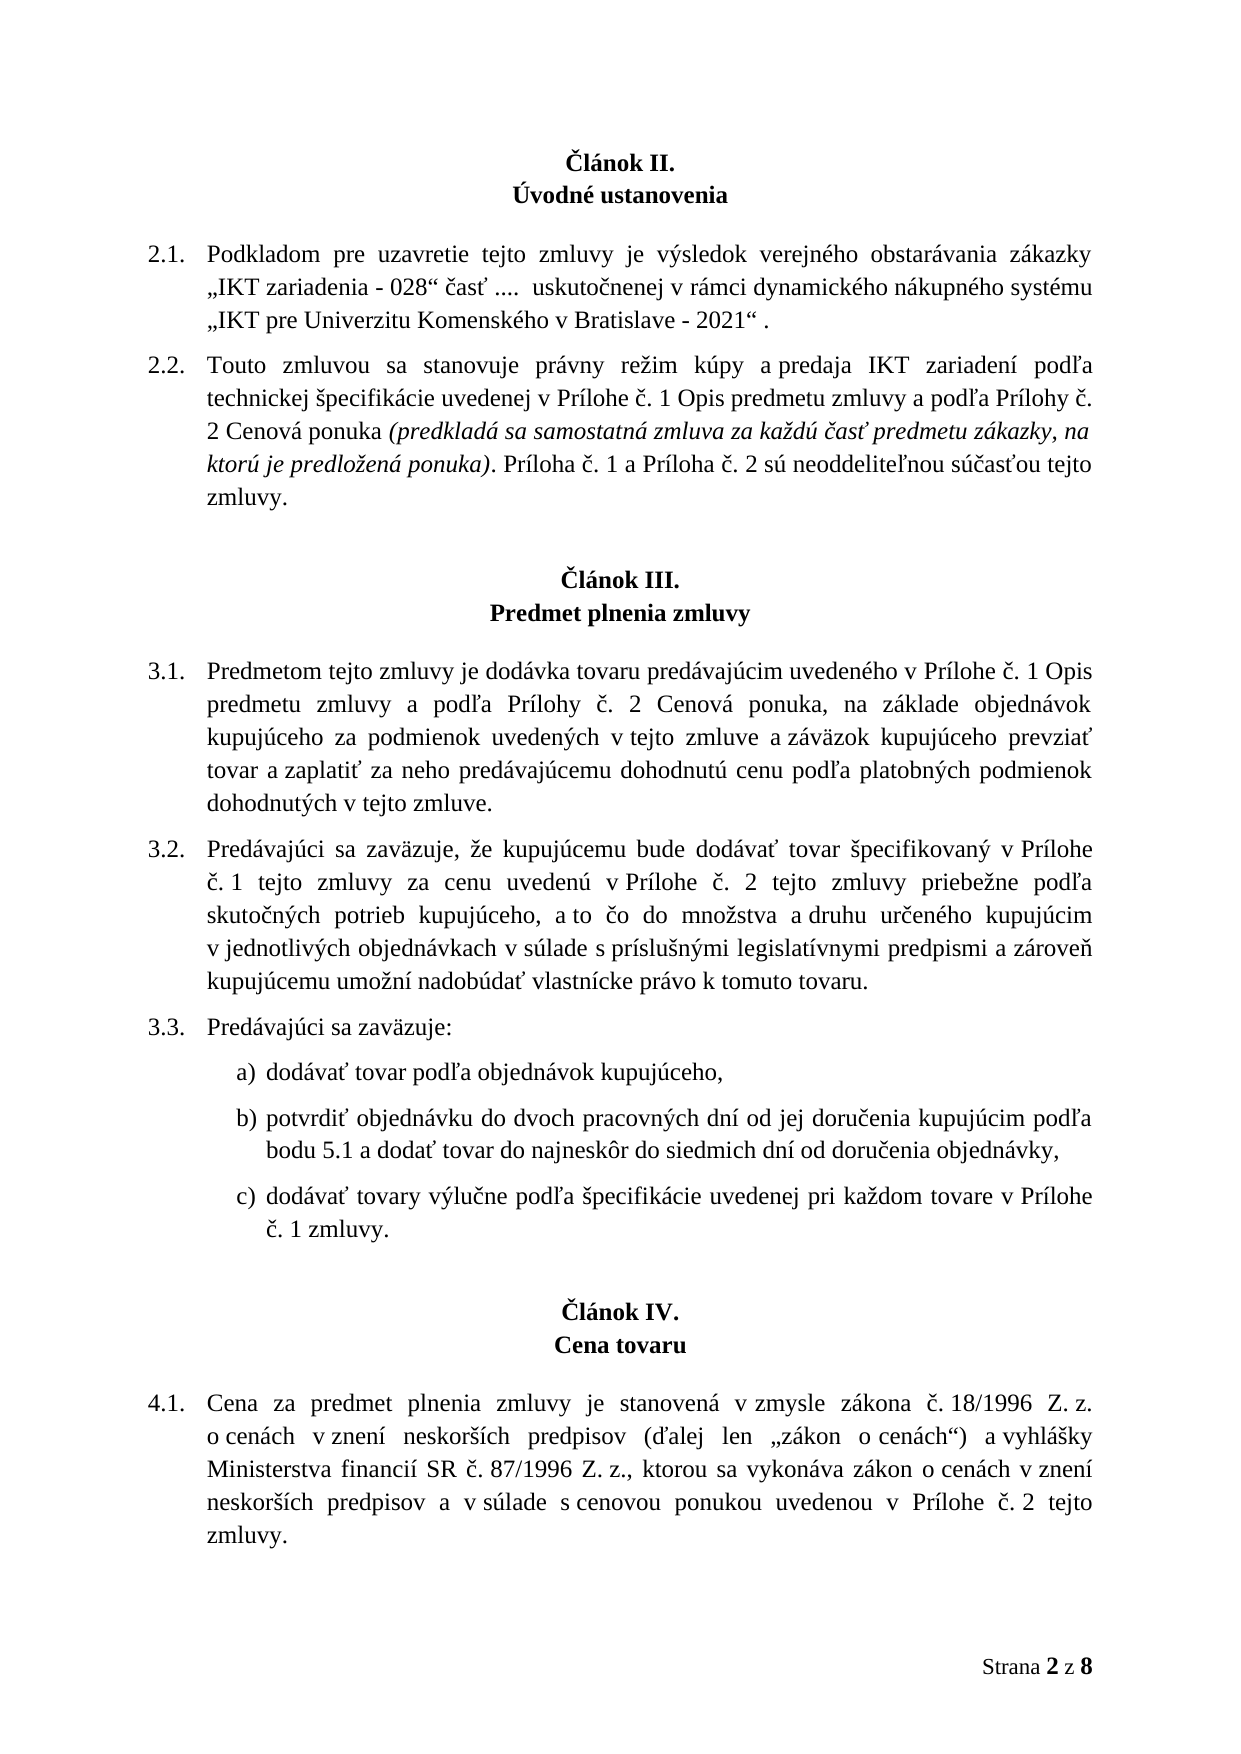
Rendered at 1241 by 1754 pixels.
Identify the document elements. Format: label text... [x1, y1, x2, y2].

subtitle Článok III. Predmet plnenia zmluvy [148, 565, 1093, 627]
subtitle Článok II. Úvodné ustanovenia [148, 148, 1093, 209]
list Predmetom tejto zmluvy je dodávka tovaru predávajúcim uvedeného v Prílohe č. 1 Opis predmetu zmluvy a podľa Prílohy č. 2 Cenová ponuka, na základe objednávok kupujúceho za podmienok uvedených v tejto zmluve a záväzok kupujúceho prevziať tovar a zaplatiť za neho predávajúcemu dohodnutú cenu podľa platobných podmienok dohodnutých v tejto zmluve. [148, 656, 1093, 817]
list Predávajúci sa zaväzuje: [148, 1012, 1093, 1040]
list Predávajúci sa zaväzuje, že kupujúcemu bude dodávať tovar špecifikovaný v Prílohe č. 1 tejto zmluvy za cenu uvedenú v Prílohe č. 2 tejto zmluvy priebežne podľa skutočných potrieb kupujúceho, a to čo do množstva a druhu určeného kupujúcim v jednotlivých objednávkach v súlade s príslušnými legislatívnymi predpismi a zároveň kupujúcemu umožní nadobúdať vlastnícke právo k tomuto tovaru. [148, 834, 1093, 995]
list dodávať tovary výlučne podľa špecifikácie uvedenej pri každom tovare v Prílohe č. 1 zmluvy. [236, 1181, 1093, 1243]
list Touto zmluvou sa stanovuje právny režim kúpy a predaja IKT zariadení podľa technickej špecifikácie uvedenej v Prílohe č. 1 Opis predmetu zmluvy a podľa Prílohy č. 2 Cenová ponuka (predkladá sa samostatná zmluva za každú časť predmetu zákazky, na ktorú je predložená ponuka). Príloha č. 1 a Príloha č. 2 sú neoddeliteľnou súčasťou tejto zmluvy. [148, 350, 1093, 511]
list Cena za predmet plnenia zmluvy je stanovená v zmysle zákona č. 18/1996 Z. z. o cenách v znení neskorších predpisov (ďalej len „zákon o cenách“) a vyhlášky Ministerstva financií SR č. 87/1996 Z. z., ktorou sa vykonáva zákon o cenách v znení neskorších predpisov a v súlade s cenovou ponukou uvedenou v Prílohe č. 2 tejto zmluvy. [148, 1388, 1093, 1549]
subtitle Článok IV. Cena tovaru [148, 1297, 1093, 1359]
list potvrdiť objednávku do dvoch pracovných dní od jej doručenia kupujúcim podľa bodu 5.1 a dodať tovar do najneskôr do siedmich dní od doručenia objednávky, [236, 1103, 1093, 1164]
list Podkladom pre uzavretie tejto zmluvy je výsledok verejného obstarávania zákazky „IKT zariadenia - 028“ časť .... uskutočnenej v rámci dynamického nákupného systému „IKT pre Univerzitu Komenského v Bratislave - 2021“ . [148, 239, 1093, 333]
list dodávať tovar podľa objednávok kupujúceho, [236, 1057, 1093, 1086]
